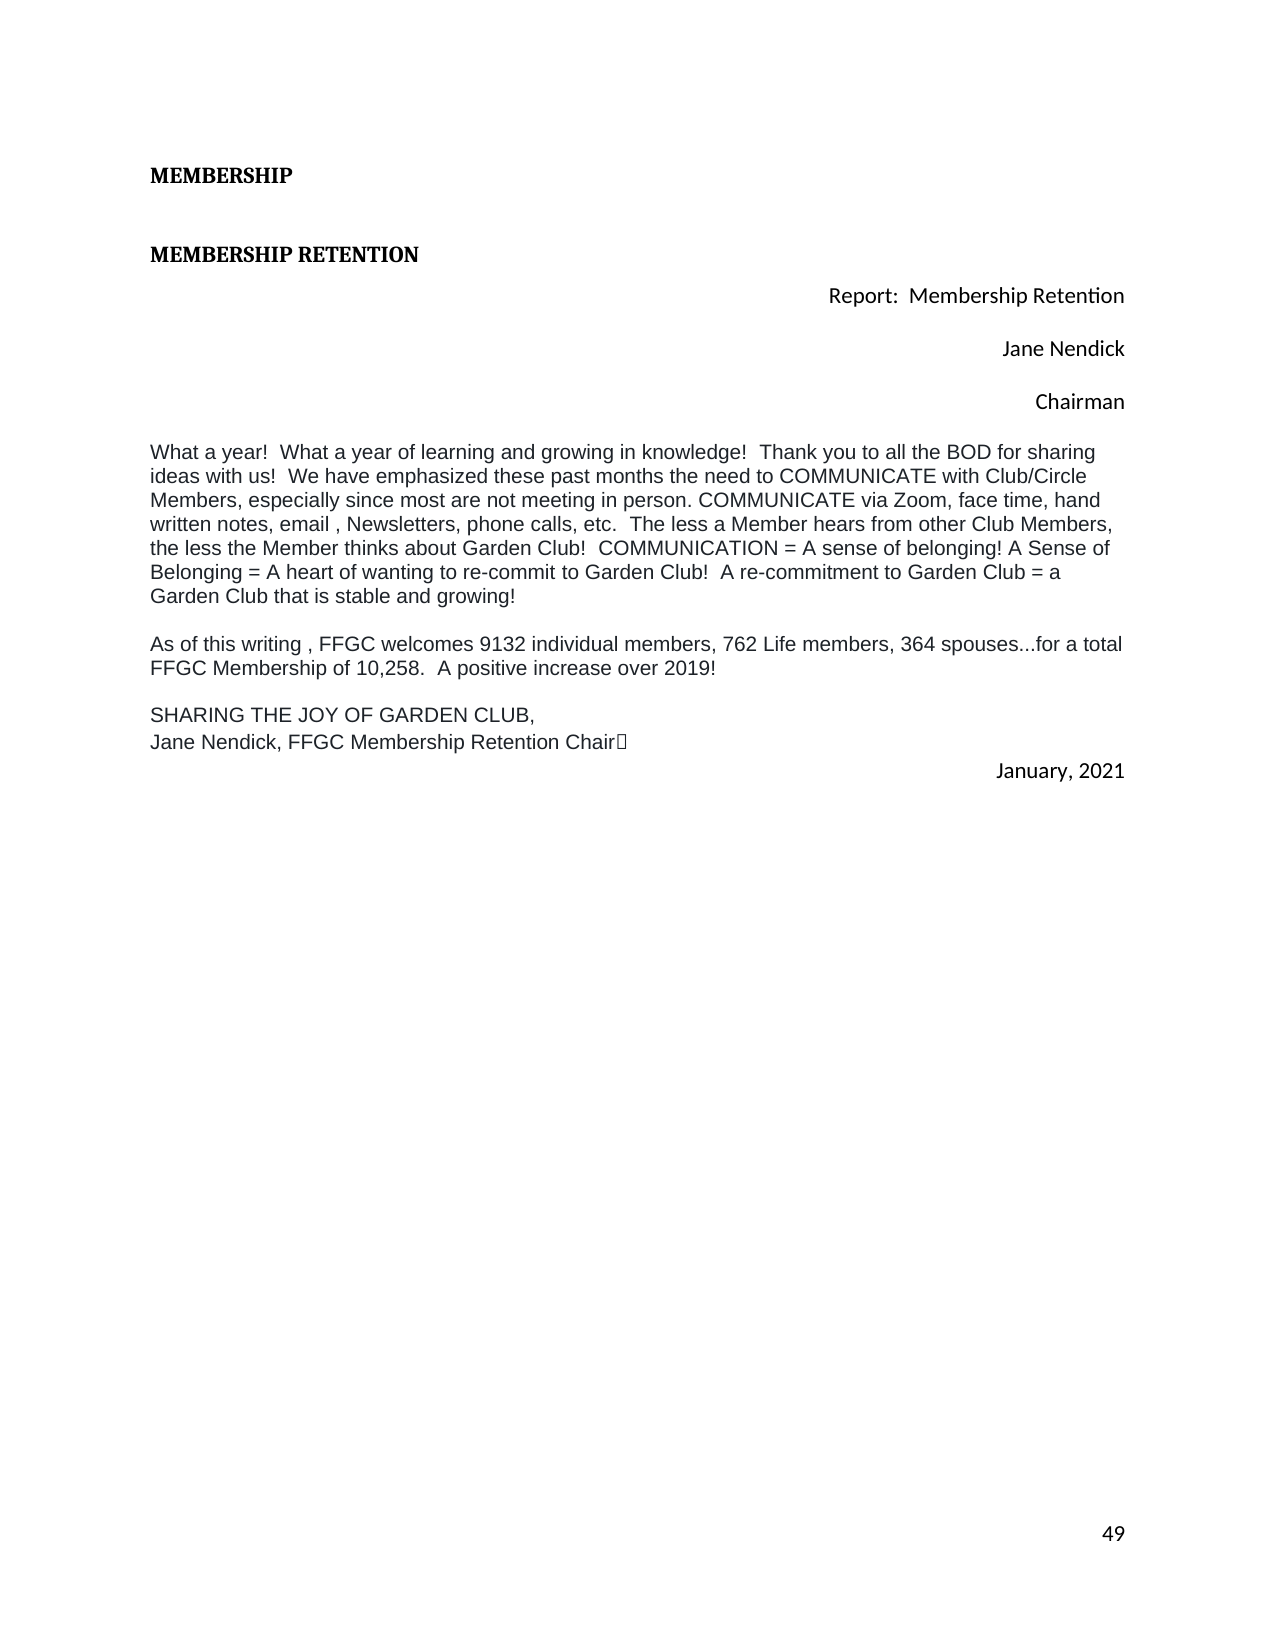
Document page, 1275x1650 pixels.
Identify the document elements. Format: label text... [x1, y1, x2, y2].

text What a year! What a year of learning and growing in knowledge! Thank you to all the BOD for sharing ideas with us! We have emphasized these past months the need to COMMUNICATE with Club/Circle Members, especially since most are not meeting in person. COMMUNICATE via Zoom, face time, hand written notes, email , Newsletters, phone calls, etc. The less a Member hears from other Club Members, the less the Member thinks about Garden Club! COMMUNICATION = A sense of belonging! A Sense of Belonging = A heart of wanting to re-commit to Garden Club! A re-commitment to Garden Club = a Garden Club that is stable and growing! [150, 440, 1125, 607]
text January, 2021 [150, 756, 1125, 784]
text Chairman [150, 387, 1125, 415]
text Jane Nendick [150, 334, 1125, 362]
subtitle MEMBERSHIP [150, 162, 1125, 189]
text Report: Membership Retention [150, 281, 1125, 309]
subtitle MEMBERSHIP RETENTION [150, 242, 1125, 268]
text As of this writing , FFGC welcomes 9132 individual members, 762 Life members, 364 spouses...for a total FFGC Membership of 10,258. A positive increase over 2019! [150, 631, 1125, 679]
text SHARING THE JOY OF GARDEN CLUB, [150, 703, 1125, 727]
text Jane Nendick, FFGC Membership Retention Chair🌴 [150, 727, 1125, 756]
